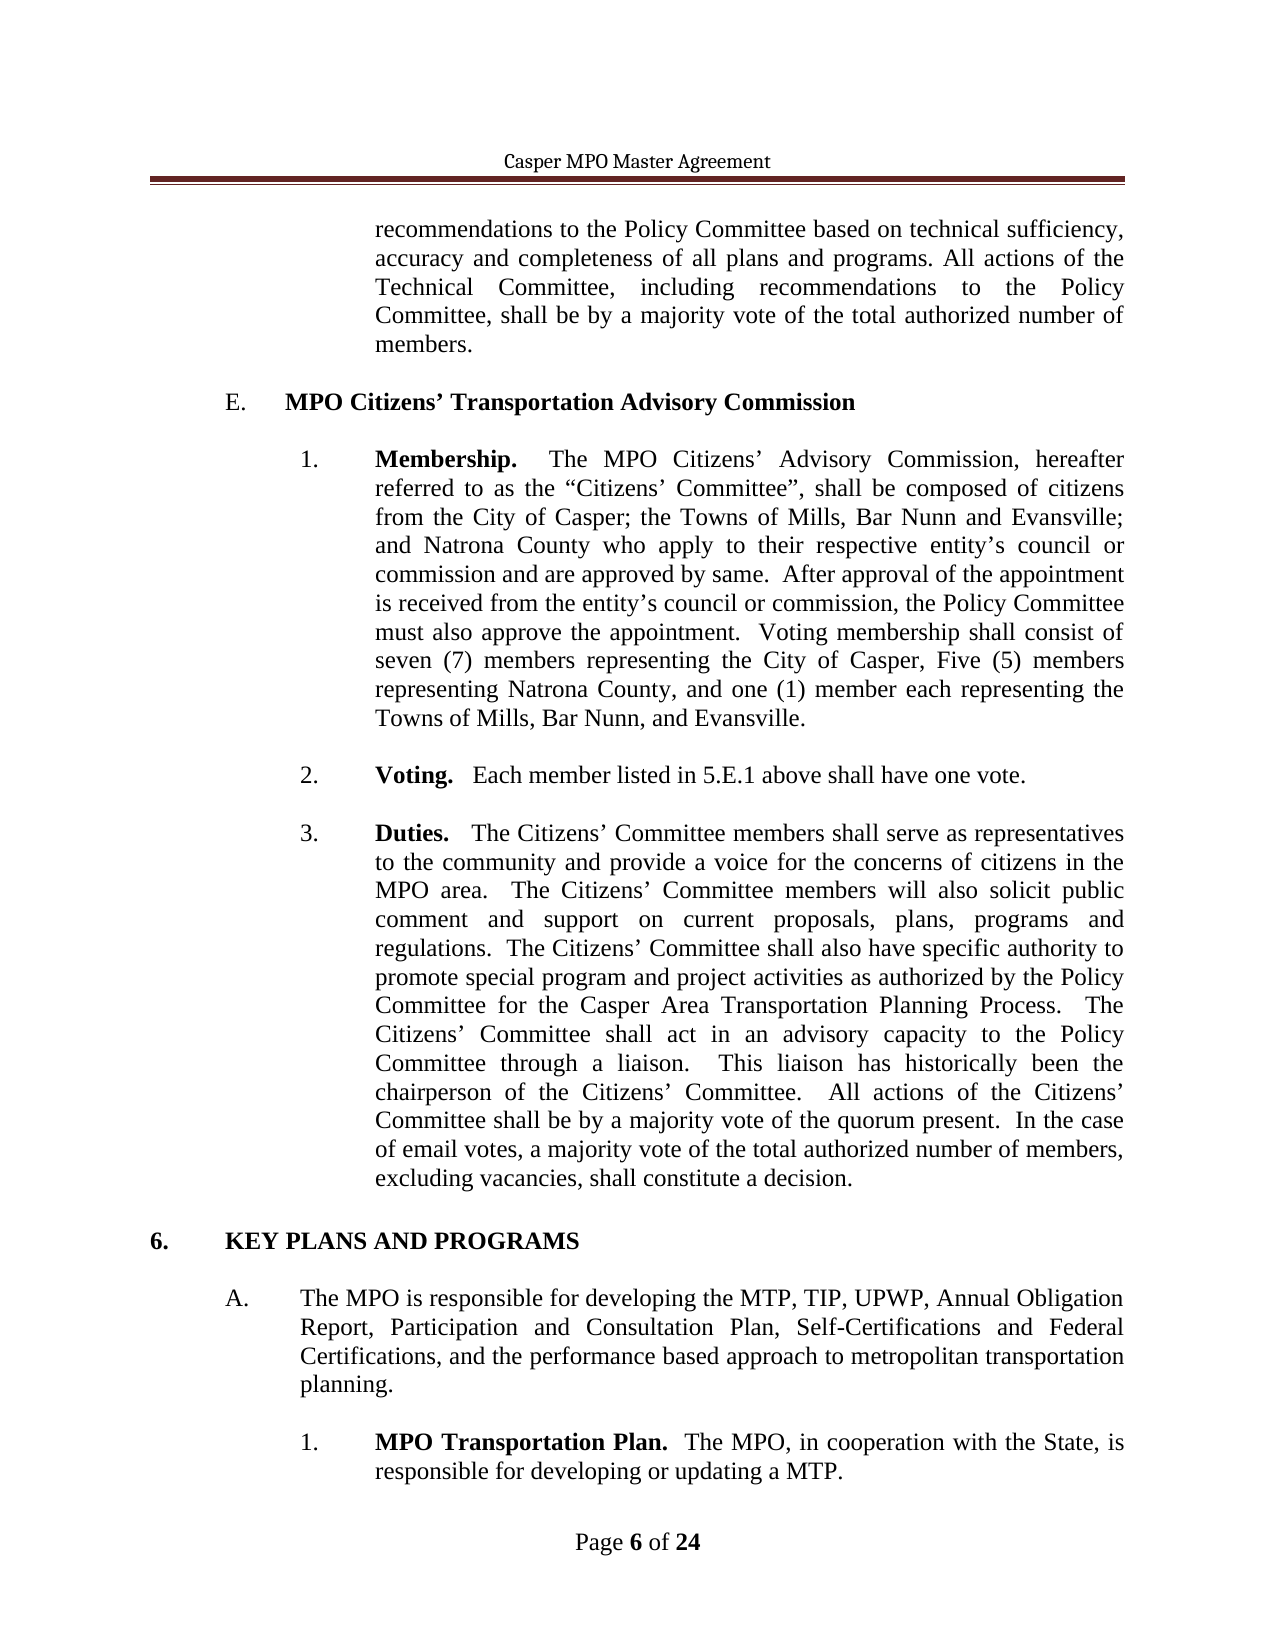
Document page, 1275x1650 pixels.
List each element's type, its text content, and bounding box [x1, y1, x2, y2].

list Membership. The MPO Citizens’ Advisory Commission, hereafter referred to as the “Citizens’ Committee”, shall be composed of citizens from the City of Casper; the Towns of Mills, Bar Nunn and Evansville; and Natrona County who apply to their respective entity’s council or commission and are approved by same. After approval of the appointment is received from the entity’s council or commission, the Policy Committee must also approve the appointment. Voting membership shall consist of seven (7) members representing the City of Casper, Five (5) members representing Natrona County, and one (1) member each representing the Towns of Mills, Bar Nunn, and Evansville. [300, 444, 1125, 732]
list Voting. Each member listed in 5.E.1 above shall have one vote. [300, 760, 1125, 789]
list The MPO is responsible for developing the MTP, TIP, UPWP, Annual Obligation Report, Participation and Consultation Plan, Self-Certifications and Federal Certifications, and the performance based approach to metropolitan transportation planning. [225, 1283, 1125, 1398]
list KEY PLANS AND PROGRAMS [150, 1226, 1125, 1254]
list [300, 214, 1125, 358]
list MPO Transportation Plan. The MPO, in cooperation with the State, is responsible for developing or updating a MTP. [300, 1427, 1125, 1484]
list MPO Citizens’ Transportation Advisory Commission [225, 387, 1125, 415]
list Duties. The Citizens’ Committee members shall serve as representatives to the community and provide a voice for the concerns of citizens in the MPO area. The Citizens’ Committee members will also solicit public comment and support on current proposals, plans, programs and regulations. The Citizens’ Committee shall also have specific authority to promote special program and project activities as authorized by the Policy Committee for the Casper Area Transportation Planning Process. The Citizens’ Committee shall act in an advisory capacity to the Policy Committee through a liaison. This liaison has historically been the chairperson of the Citizens’ Committee. All actions of the Citizens’ Committee shall be by a majority vote of the quorum present. In the case of email votes, a majority vote of the total authorized number of members, excluding vacancies, shall constitute a decision. [300, 818, 1125, 1192]
